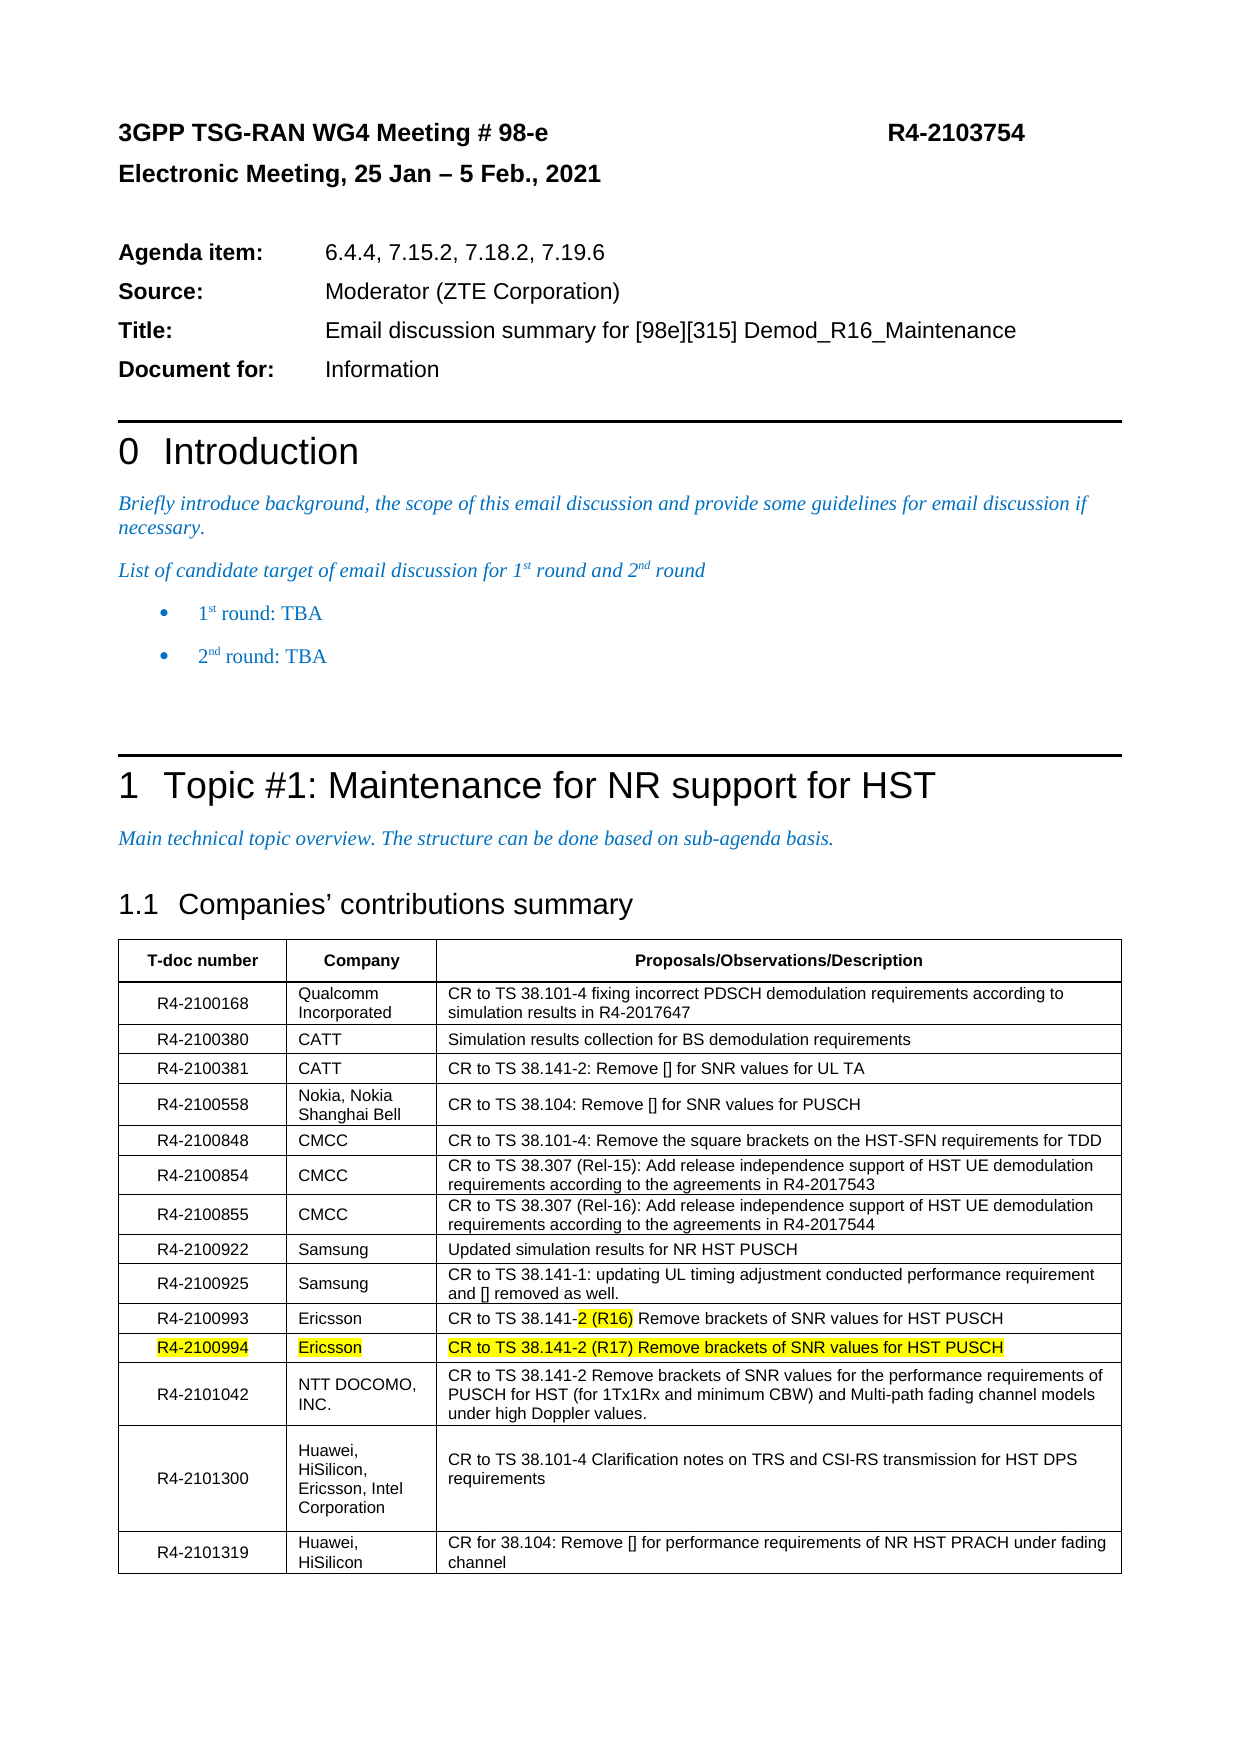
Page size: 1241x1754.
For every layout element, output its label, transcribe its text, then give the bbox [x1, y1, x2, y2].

text Title: Email discussion summary for [98e][315] Demod_R16_Maintenance [118, 317, 1122, 343]
table_cell Huawei, HiSilicon, Ericsson, Intel Corporation [287, 1426, 436, 1531]
table_cell R4-2100855 [119, 1195, 286, 1234]
table_cell CMCC [287, 1126, 436, 1155]
table_cell Ericsson [287, 1304, 436, 1332]
table_cell CR to TS 38.141-2 (R16) Remove brackets of SNR values for HST PUSCH [437, 1304, 1121, 1332]
table_cell CR to TS 38.307 (Rel-16): Add release independence support of HST UE demodulation requirements according to the agreements in R4-2017544 [437, 1195, 1121, 1234]
table_cell R4-2101300 [119, 1426, 286, 1531]
table_cell Ericsson [287, 1334, 436, 1362]
table_cell R4-2100922 [119, 1235, 286, 1263]
table_cell R4-2100380 [119, 1025, 286, 1053]
table_cell Updated simulation results for NR HST PUSCH [437, 1235, 1121, 1263]
table_cell CR to TS 38.101-4: Remove the square brackets on the HST-SFN requirements for TDD [437, 1126, 1121, 1155]
text Source: Moderator (ZTE Corporation) [118, 278, 1122, 304]
table_cell CR to TS 38.141-2: Remove [] for SNR values for UL TA [437, 1054, 1121, 1083]
text Main technical topic overview. The structure can be done based on sub-agenda basis. [118, 825, 1122, 849]
subtitle Introduction [118, 423, 1122, 472]
table_cell R4-2100854 [119, 1156, 286, 1194]
table_cell CR to TS 38.307 (Rel-15): Add release independence support of HST UE demodulation requirements according to the agreements in R4-2017543 [437, 1156, 1121, 1194]
table_cell R4-2100925 [119, 1264, 286, 1303]
table_header Company [287, 940, 436, 981]
table_cell Nokia, Nokia Shanghai Bell [287, 1084, 436, 1125]
table_cell CR to TS 38.104: Remove [] for SNR values for PUSCH [437, 1084, 1121, 1125]
table_cell R4-2100381 [119, 1054, 286, 1083]
text Electronic Meeting, 25 Jan – 5 Feb., 2021 [118, 159, 1122, 188]
table_cell R4-2101319 [119, 1532, 286, 1573]
list 1st round: TBA [160, 601, 1122, 625]
table_cell CR to TS 38.101-4 fixing incorrect PDSCH demodulation requirements according to simulation results in R4-2017647 [437, 983, 1121, 1024]
table_cell R4-2100993 [119, 1304, 286, 1332]
table_cell CMCC [287, 1156, 436, 1194]
table_header Proposals/Observations/Description [437, 940, 1121, 981]
table_cell Huawei, HiSilicon [287, 1532, 436, 1573]
table_cell CR to TS 38.141-2 (R17) Remove brackets of SNR values for HST PUSCH [437, 1334, 1121, 1362]
subtitle Topic #1: Maintenance for NR support for HST [118, 757, 1122, 807]
text 3GPP TSG-RAN WG4 Meeting # 98-e R4-2103754 [118, 118, 1122, 147]
table_cell R4-2101042 [119, 1363, 286, 1425]
text Briefly introduce background, the scope of this email discussion and provide some guidelines for email discussion if necessary. [118, 491, 1122, 539]
table_cell Simulation results collection for BS demodulation requirements [437, 1025, 1121, 1053]
table_cell CR to TS 38.101-4 Clarification notes on TRS and CSI-RS transmission for HST DPS requirements (Moderator’s observation: SNR values still with []) [437, 1426, 1121, 1531]
table_cell R4-2100168 [119, 983, 286, 1024]
subtitle Companies’ contributions summary [118, 887, 1122, 921]
table_cell CR for 38.104: Remove [] for performance requirements of NR HST PRACH under fading channel [437, 1532, 1121, 1573]
table_cell CMCC [287, 1195, 436, 1234]
table_cell R4-2100848 [119, 1126, 286, 1155]
table_cell R4-2100994 [119, 1334, 286, 1362]
table_header T-doc number [119, 940, 286, 981]
table_cell R4-2100558 [119, 1084, 286, 1125]
table_cell Samsung [287, 1235, 436, 1263]
table_cell Samsung [287, 1264, 436, 1303]
table_cell CR to TS 38.141-2 Remove brackets of SNR values for the performance requirements of PUSCH for HST (for 1Tx1Rx and minimum CBW) and Multi-path fading channel models under high Doppler values. [437, 1363, 1121, 1425]
table_cell CATT [287, 1025, 436, 1053]
table_cell CATT [287, 1054, 436, 1083]
text Document for: Information [118, 356, 1122, 382]
text Agenda item: 6.4.4, 7.15.2, 7.18.2, 7.19.6 [118, 239, 1122, 266]
text List of candidate target of email discussion for 1st round and 2nd round [118, 558, 1122, 582]
list 2nd round: TBA [160, 643, 1122, 668]
table_cell Qualcomm Incorporated [287, 983, 436, 1024]
table_cell NTT DOCOMO, INC. [287, 1363, 436, 1425]
table_cell CR to TS 38.141-1: updating UL timing adjustment conducted performance requirement and [] removed as well. [437, 1264, 1121, 1303]
